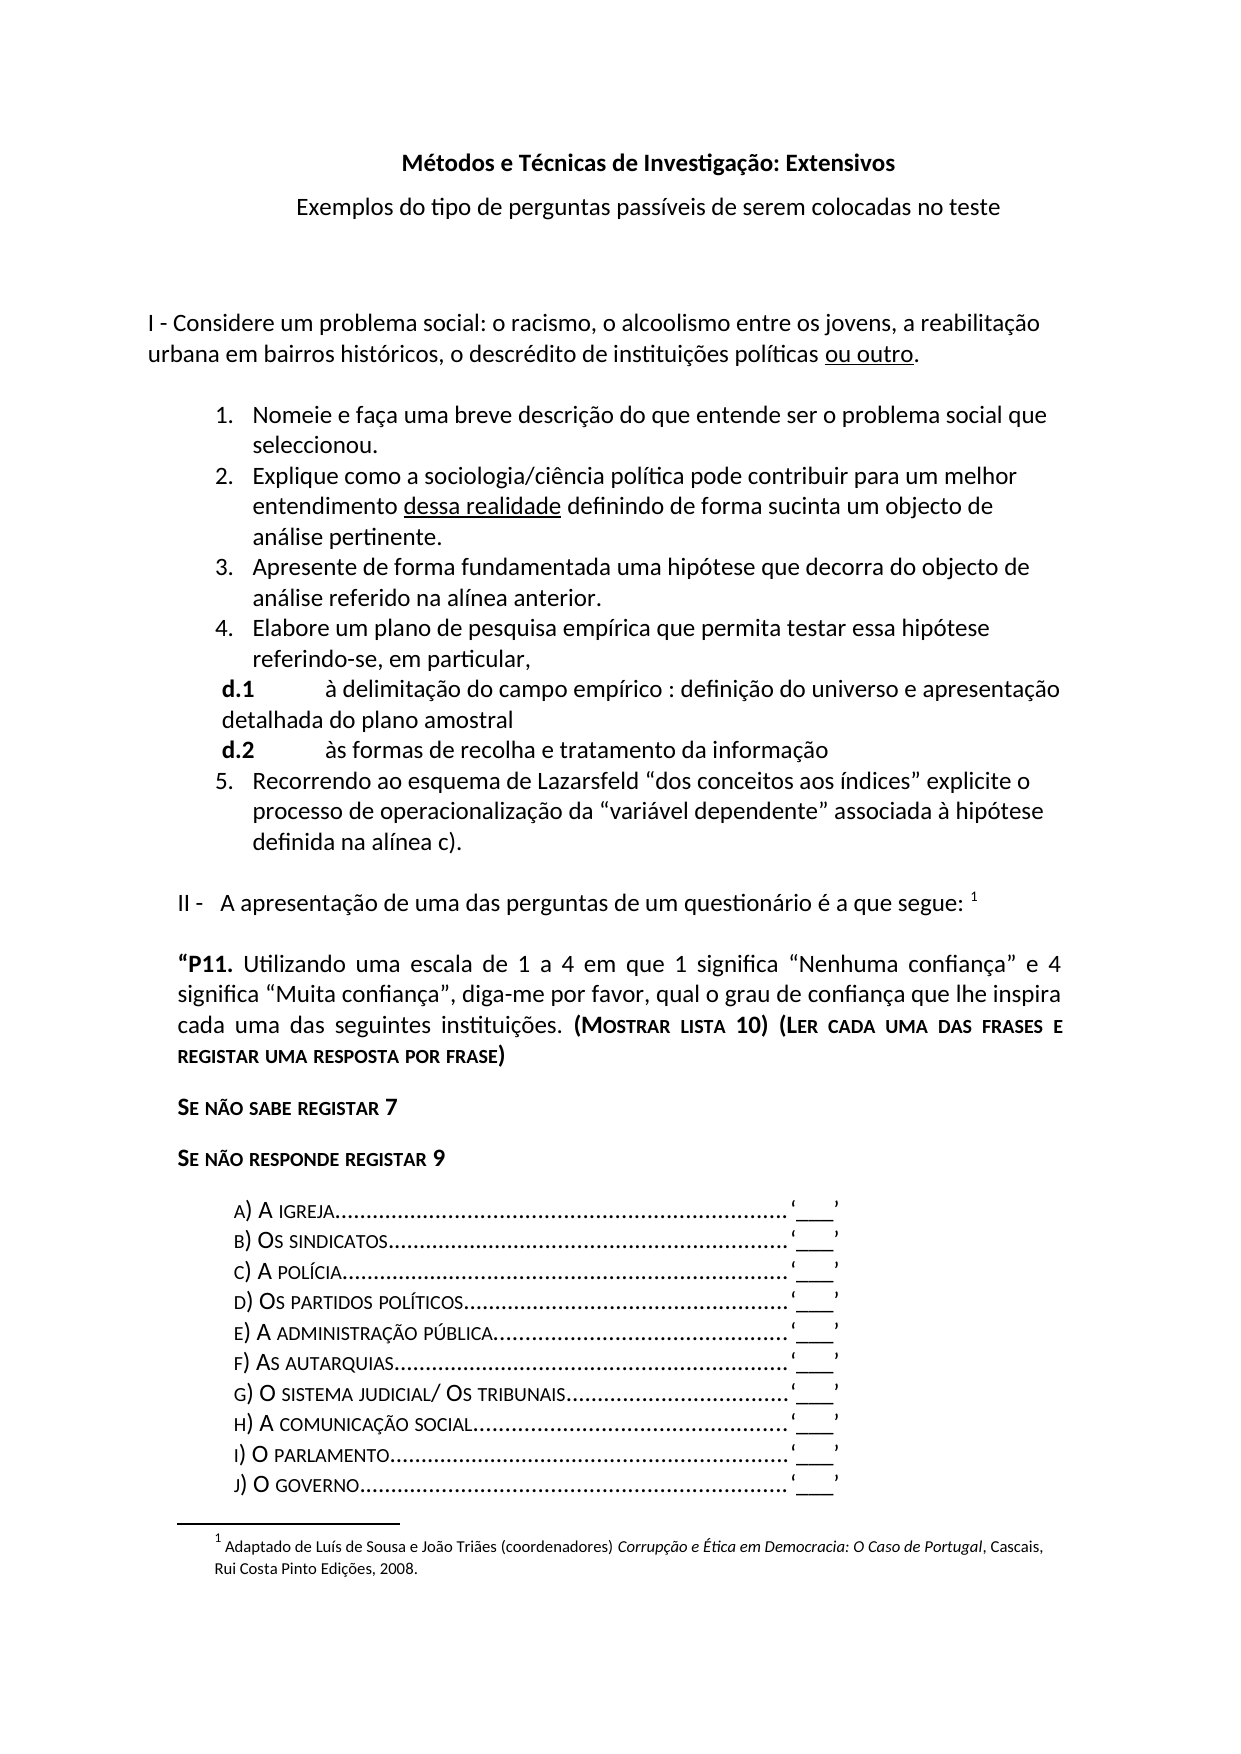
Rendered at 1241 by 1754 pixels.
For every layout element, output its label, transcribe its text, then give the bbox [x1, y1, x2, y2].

text g) O sistema judicial/ Os tribunais. ‘___’ [177, 1377, 1063, 1407]
list Explique como a sociologia/ciência política pode contribuir para um melhor entendimento dessa realidade definindo de forma sucinta um objecto de análise pertinente. [215, 460, 1048, 551]
text j) O governo. ‘___’ [177, 1468, 1063, 1499]
text f) As autarquias ‘___’ [177, 1346, 1063, 1377]
text d) Os partidos políticos. ‘___’ [177, 1285, 1063, 1316]
text I - Considere um problema social: o racismo, o alcoolismo entre os jovens, a reabilitação urbana em bairros históricos, o descrédito de instituições políticas ou outro. [148, 307, 1063, 368]
text a) A igreja ‘___’ [177, 1194, 1063, 1224]
list Nomeie e faça uma breve descrição do que entende ser o problema social que seleccionou. [215, 399, 1048, 460]
text “P11. Utilizando uma escala de 1 a 4 em que 1 significa “Nenhuma confiança” e 4 significa “Muita confiança”, diga-me por favor, qual o grau de confiança que lhe inspira cada uma das seguintes instituições. (Mostrar lista 10) (Ler uma das frases e registar uma resposta por frase) [177, 948, 1063, 1070]
text d.1 à delimitação do campo empírico : definição do universo e apresentação detalhada do plano amostral [177, 673, 1063, 734]
text Se não responde registar 9 [177, 1142, 1063, 1173]
text b) Os sindicatos. ‘___’ [177, 1224, 1063, 1255]
text h) A comunicação social ‘___’ [177, 1407, 1063, 1438]
text i) O parlamento. ‘___’ [177, 1438, 1063, 1468]
text e) A administração pública ‘___’ [177, 1316, 1063, 1346]
list Recorrendo ao esquema de Lazarsfeld “dos conceitos aos índices” explicite o processo de operacionalização da “variável dependente” associada à hipótese definida na alínea c). [215, 765, 1048, 857]
text Exemplos do tipo de perguntas passíveis de serem colocadas no teste [140, 191, 1157, 221]
text Se não sabe registar 7 [177, 1091, 1063, 1122]
text d.2 às formas de recolha e tratamento da informação [222, 734, 1048, 765]
list Elabore um plano de pesquisa empírica que permita testar essa hipótese referindo-se, em particular, [215, 612, 1048, 673]
text c) A polícia. ‘___’ [177, 1255, 1063, 1285]
text II - A apresentação de uma das perguntas de um questionário é a que segue: [177, 887, 1063, 918]
list Apresente de forma fundamentada uma hipótese que decorra do objecto de análise referido na alínea anterior. [215, 551, 1048, 612]
text Métodos e Técnicas de Investigação: Extensivos [140, 148, 1157, 178]
